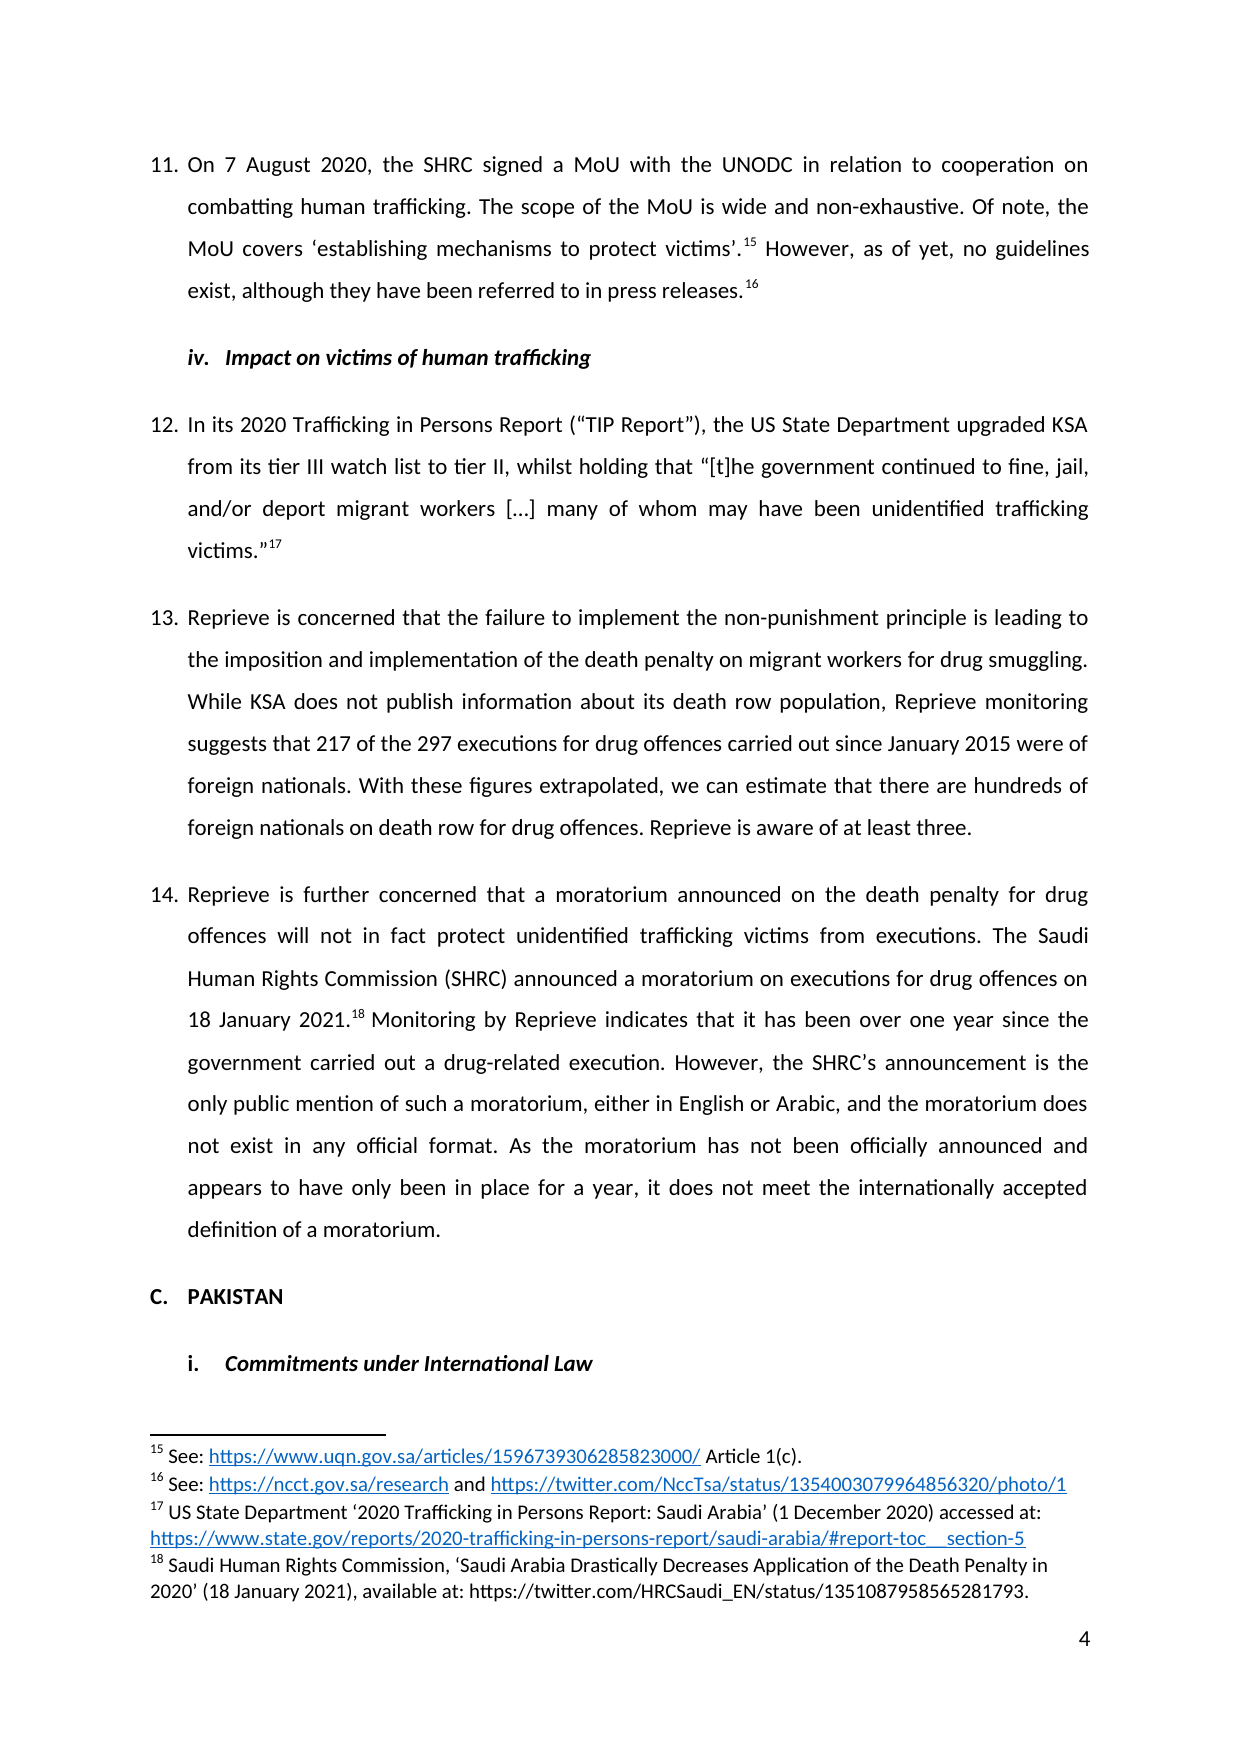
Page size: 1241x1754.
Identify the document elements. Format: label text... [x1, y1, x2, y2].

list Impact on victims of human trafficking [187, 343, 1090, 371]
list Reprieve is further concerned that a moratorium announced on the death penalty for drug offences will not in fact protect unidentified trafficking victims from executions. The Saudi Human Rights Commission (SHRC) announced a moratorium on executions for drug offences on 18 January 2021. Monitoring by Reprieve indicates that it has been over one year since the government carried out a drug-related execution. However, the SHRC’s announcement is the only public mention of such a moratorium, either in English or Arabic, and the moratorium does not exist in any official format. As the moratorium has not been officially announced and appears to have only been in place for a year, it does not meet the internationally accepted definition of a moratorium. [150, 880, 1090, 1243]
list PAKISTAN [150, 1282, 1090, 1311]
list On 7 August 2020, the SHRC signed a MoU with the UNODC in relation to cooperation on combatting human trafficking. The scope of the MoU is wide and non-exhaustive. Of note, the MoU covers ‘establishing mechanisms to protect victims’. However, as of yet, no guidelines exist, although they have been referred to in press releases. [150, 150, 1090, 304]
list In its 2020 Trafficking in Persons Report (“TIP Report”), the US State Department upgraded KSA from its tier III watch list to tier II, whilst holding that “[t]he government continued to fine, jail, and/or deport migrant workers […] many of whom may have been unidentified trafficking victims.” [150, 410, 1090, 564]
list Reprieve is concerned that the failure to implement the non-punishment principle is leading to the imposition and implementation of the death penalty on migrant workers for drug smuggling. While KSA does not publish information about its death row population, Reprieve monitoring suggests that 217 of the 297 executions for drug offences carried out since January 2015 were of foreign nationals. With these figures extrapolated, we can estimate that there are hundreds of foreign nationals on death row for drug offences. Reprieve is aware of at least three. [150, 603, 1090, 841]
list Commitments under International Law [187, 1349, 1090, 1377]
